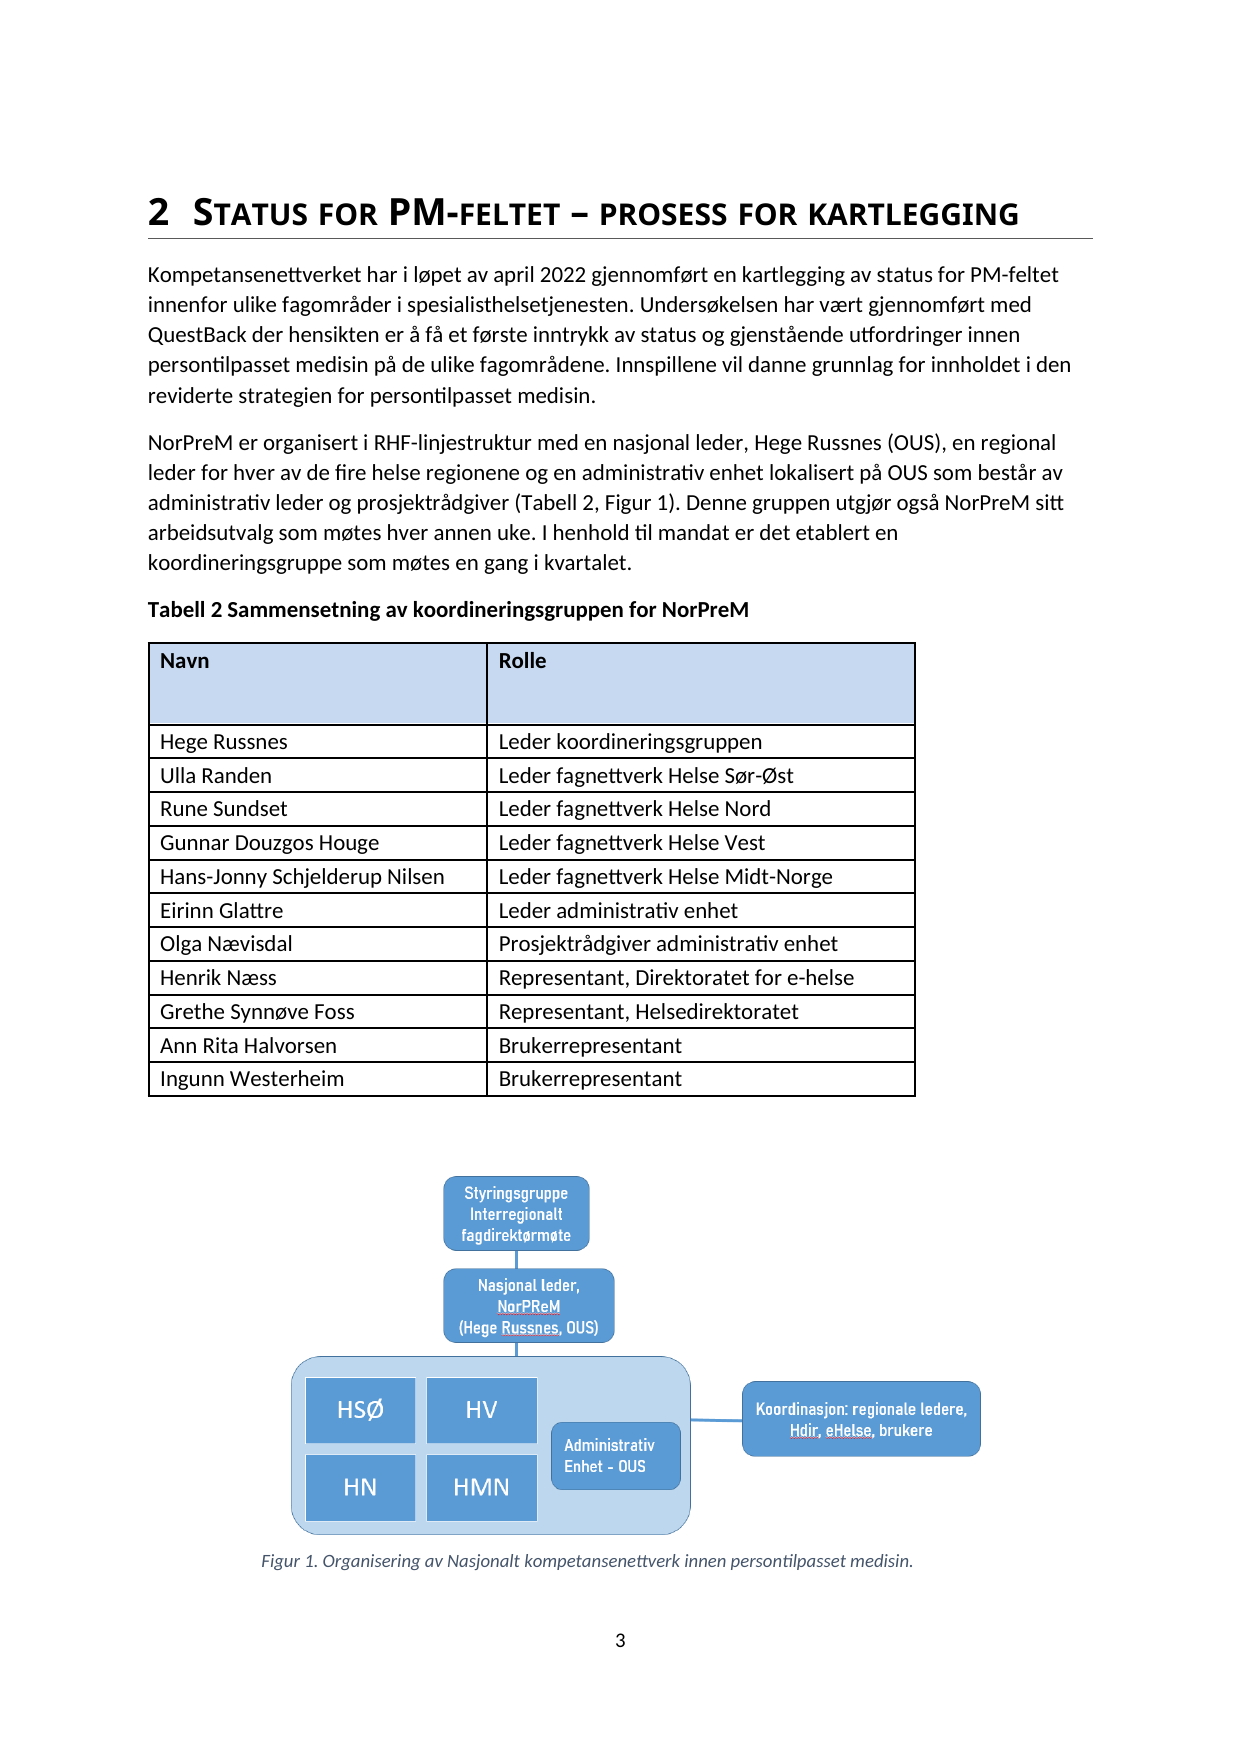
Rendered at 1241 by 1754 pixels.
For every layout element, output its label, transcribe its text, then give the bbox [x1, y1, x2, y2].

table_cell Leder fagnettverk Helse Sør-Øst [488, 759, 914, 791]
table_cell Ann Rita Halvorsen [150, 1029, 486, 1061]
table_cell Brukerrepresentant [488, 1063, 914, 1095]
table_cell Leder koordineringsgruppen [488, 726, 914, 757]
table_cell Representant, Helsedirektoratet [488, 996, 914, 1027]
table_cell Leder fagnettverk Helse Midt-Norge [488, 861, 914, 892]
table_header Navn [150, 644, 486, 723]
table_header Rolle [488, 644, 914, 723]
text Tabell 2 Sammensetning av koordineringsgruppen for NorPreM [148, 595, 1093, 623]
table_cell Gunnar Douzgos Houge [150, 827, 486, 858]
table_cell Rune Sundset [150, 793, 486, 825]
text Kompetansenettverket har i løpet av april 2022 gjennomført en kartlegging av status for PM-feltet innenfor ulike fagområder i spesialisthelsetjenesten. Undersøkelsen har vært gjennomført med QuestBack der hensikten er å få et første inntrykk av status og gjenstående utfordringer innen persontilpasset medisin på de ulike fagområdene. Innspillene vil danne grunnlag for innholdet i den reviderte strategien for persontilpasset medisin. [148, 260, 1093, 409]
table_cell Representant, Direktoratet for e-helse [488, 962, 914, 993]
table_cell Ingunn Westerheim [150, 1063, 486, 1095]
table_cell Hans-Jonny Schjelderup Nilsen [150, 861, 486, 892]
table_cell Brukerrepresentant [488, 1029, 914, 1061]
table_cell Olga Nævisdal [150, 928, 486, 960]
subtitle Status for PM-feltet – prosess for kartlegging [148, 185, 1093, 238]
table_cell Henrik Næss [150, 962, 486, 993]
table_cell Ulla Randen [150, 759, 486, 791]
table_cell Prosjektrådgiver administrativ enhet [488, 928, 914, 960]
table_cell Hege Russnes [150, 726, 486, 757]
table_cell Leder administrativ enhet [488, 894, 914, 926]
table_cell Grethe Synnøve Foss [150, 996, 486, 1027]
picture [261, 1144, 1001, 1541]
table_cell Leder fagnettverk Helse Vest [488, 827, 914, 858]
table_cell Leder fagnettverk Helse Nord [488, 793, 914, 825]
table_cell Eirinn Glattre [150, 894, 486, 926]
text NorPreM er organisert i RHF-linjestruktur med en nasjonal leder, Hege Russnes (OUS), en regional leder for hver av de fire helse regionene og en administrativ enhet lokalisert på OUS som består av administrativ leder og prosjektrådgiver (Tabell 2, Figur 1). Denne gruppen utgjør også NorPreM sitt arbeidsutvalg som møtes hver annen uke. I henhold til mandat er det etablert en koordineringsgruppe som møtes en gang i kvartalet. [148, 428, 1093, 577]
